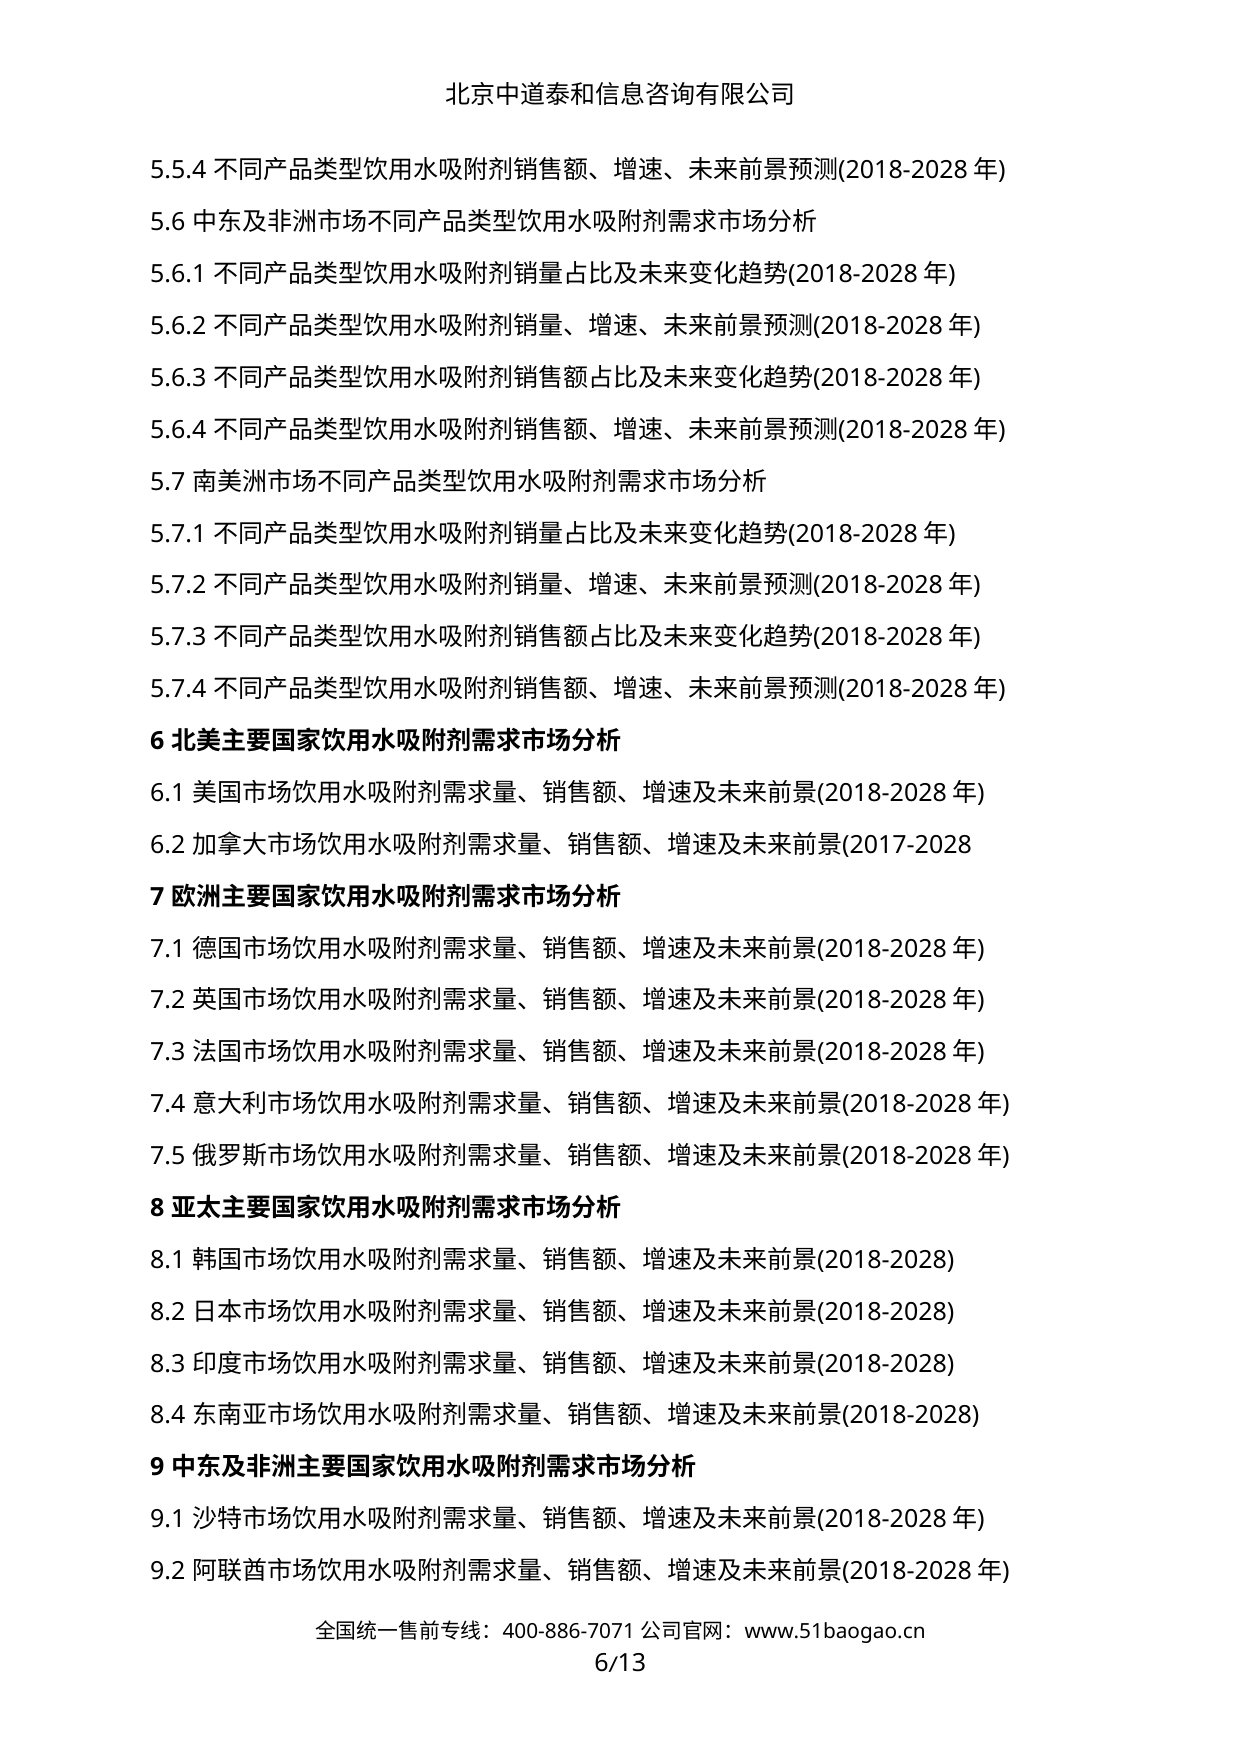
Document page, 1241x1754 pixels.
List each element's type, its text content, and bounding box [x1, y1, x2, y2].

text 6 北美主要国家饮用水吸附剂需求市场分析 [150, 721, 1090, 757]
text 5.7.3 不同产品类型饮用水吸附剂销售额占比及未来变化趋势(2018-2028年) [150, 617, 1090, 653]
text 5.6.2 不同产品类型饮用水吸附剂销量、增速、未来前景预测(2018-2028年) [150, 306, 1090, 342]
text 5.7 南美洲市场不同产品类型饮用水吸附剂需求市场分析 [150, 461, 1090, 497]
text 5.6.3 不同产品类型饮用水吸附剂销售额占比及未来变化趋势(2018-2028年) [150, 357, 1090, 394]
text 8.1 韩国市场饮用水吸附剂需求量、销售额、增速及未来前景(2018-2028) [150, 1239, 1090, 1276]
text 5.6 中东及非洲市场不同产品类型饮用水吸附剂需求市场分析 [150, 202, 1090, 238]
text 8 亚太主要国家饮用水吸附剂需求市场分析 [150, 1187, 1090, 1224]
text 7.4 意大利市场饮用水吸附剂需求量、销售额、增速及未来前景(2018-2028年) [150, 1084, 1090, 1120]
text 7.2 英国市场饮用水吸附剂需求量、销售额、增速及未来前景(2018-2028年) [150, 980, 1090, 1016]
text 7.1 德国市场饮用水吸附剂需求量、销售额、增速及未来前景(2018-2028年) [150, 928, 1090, 964]
text 6.2 加拿大市场饮用水吸附剂需求量、销售额、增速及未来前景(2017-2028 [150, 824, 1090, 861]
text 8.4 东南亚市场饮用水吸附剂需求量、销售额、增速及未来前景(2018-2028) [150, 1395, 1090, 1431]
text 5.7.4 不同产品类型饮用水吸附剂销售额、增速、未来前景预测(2018-2028年) [150, 669, 1090, 705]
text 7.5 俄罗斯市场饮用水吸附剂需求量、销售额、增速及未来前景(2018-2028年) [150, 1136, 1090, 1172]
text 8.3 印度市场饮用水吸附剂需求量、销售额、增速及未来前景(2018-2028) [150, 1343, 1090, 1379]
text 8.2 日本市场饮用水吸附剂需求量、销售额、增速及未来前景(2018-2028) [150, 1291, 1090, 1327]
text 9.1 沙特市场饮用水吸附剂需求量、销售额、增速及未来前景(2018-2028年) [150, 1499, 1090, 1535]
text 9 中东及非洲主要国家饮用水吸附剂需求市场分析 [150, 1447, 1090, 1483]
text 7 欧洲主要国家饮用水吸附剂需求市场分析 [150, 876, 1090, 912]
text 5.7.2 不同产品类型饮用水吸附剂销量、增速、未来前景预测(2018-2028年) [150, 565, 1090, 601]
text 6.1 美国市场饮用水吸附剂需求量、销售额、增速及未来前景(2018-2028年) [150, 772, 1090, 809]
text 5.6.1 不同产品类型饮用水吸附剂销量占比及未来变化趋势(2018-2028年) [150, 254, 1090, 290]
text 5.6.4 不同产品类型饮用水吸附剂销售额、增速、未来前景预测(2018-2028年) [150, 409, 1090, 446]
text 5.5.4 不同产品类型饮用水吸附剂销售额、增速、未来前景预测(2018-2028年) [150, 150, 1090, 186]
text 7.3 法国市场饮用水吸附剂需求量、销售额、增速及未来前景(2018-2028年) [150, 1032, 1090, 1068]
text 5.7.1 不同产品类型饮用水吸附剂销量占比及未来变化趋势(2018-2028年) [150, 513, 1090, 549]
text 9.2 阿联酋市场饮用水吸附剂需求量、销售额、增速及未来前景(2018-2028年) [150, 1551, 1090, 1587]
